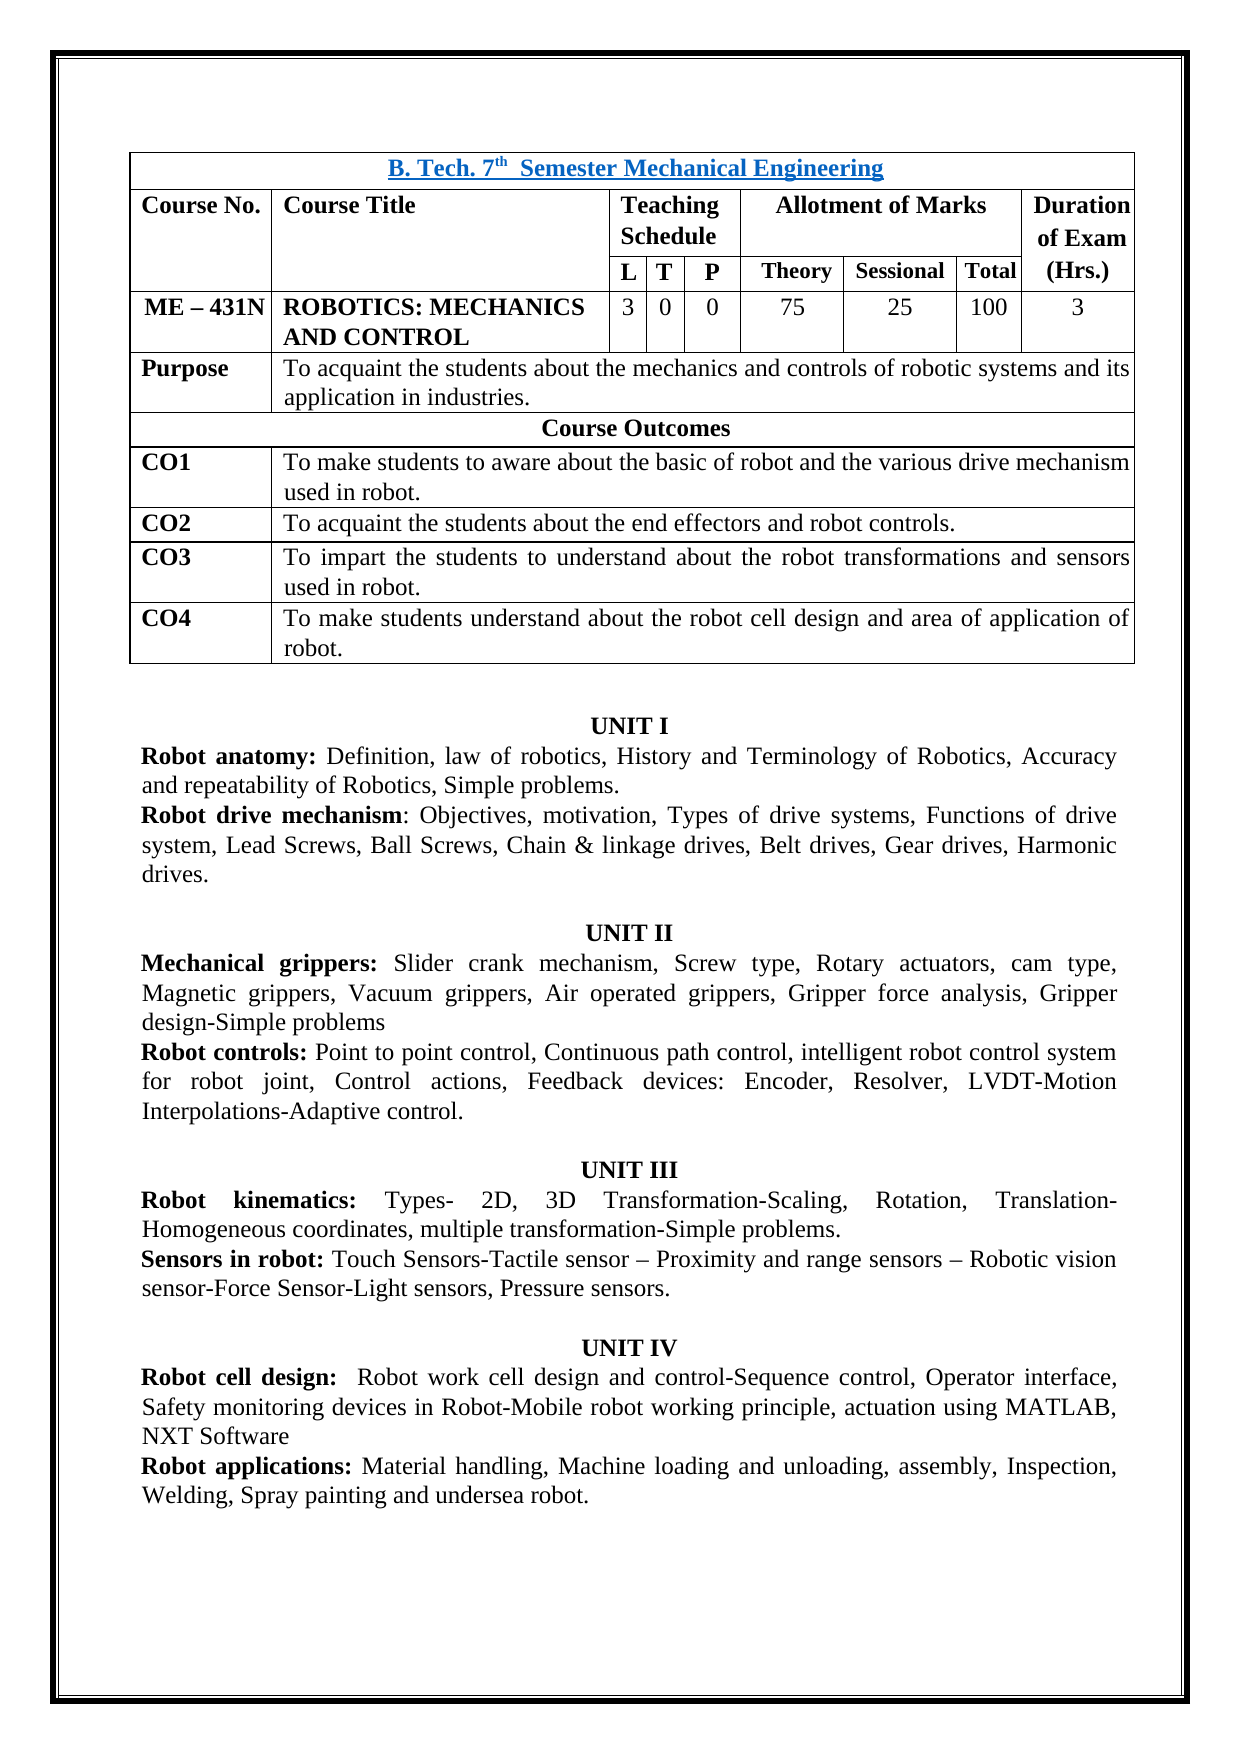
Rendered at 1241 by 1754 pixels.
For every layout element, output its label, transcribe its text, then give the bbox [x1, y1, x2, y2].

table_cell CO2 [131, 508, 271, 541]
table_cell Sessional [844, 257, 956, 291]
table_cell Allotment of Marks [741, 190, 1021, 256]
table_cell T [647, 257, 684, 291]
table_cell CO3 [131, 543, 271, 602]
table_cell Theory [741, 257, 843, 291]
table_cell To make students understand about the robot cell design and area of application of robot. [272, 603, 1134, 663]
text Robot cell design: Robot work cell design and control-Sequence control, Operator interface, Safety monitoring devices in Robot-Mobile robot working principle, actuation using MATLAB, NXT Software [141, 1362, 1118, 1450]
table_cell Course Outcomes [131, 413, 1134, 446]
text UNIT III [141, 1155, 1118, 1184]
text Sensors in robot: Touch Sensors-Tactile sensor – Proximity and range sensors – Robotic vision sensor-Force Sensor-Light sensors, Pressure sensors. [141, 1244, 1118, 1302]
table_cell To acquaint the students about the end effectors and robot controls. [272, 508, 1134, 541]
text UNIT I [141, 711, 1118, 740]
table_cell 3 [610, 292, 646, 352]
table_cell Teaching Schedule [610, 190, 740, 256]
text Mechanical grippers: Slider crank mechanism, Screw type, Rotary actuators, cam type, Magnetic grippers, Vacuum grippers, Air operated grippers, Gripper force analysis, Gripper design-Simple problems [141, 948, 1118, 1036]
text UNIT II [141, 918, 1118, 947]
table_header B. Tech. 7th Semester Mechanical Engineering [131, 153, 1134, 189]
table_cell ME – 431N [131, 292, 271, 352]
table_cell Purpose [131, 353, 271, 412]
text Robot anatomy: Definition, law of robotics, History and Terminology of Robotics, Accuracy and repeatability of Robotics, Simple problems. [141, 741, 1118, 799]
table_cell To make students to aware about the basic of robot and the various drive mechanism used in robot. [272, 448, 1134, 507]
table_cell To acquaint the students about the mechanics and controls of robotic systems and its application in industries. [272, 353, 1134, 412]
text Robot kinematics: Types- 2D, 3D Transformation-Scaling, Rotation, Translation- Homogeneous coordinates, multiple transformation-Simple problems. [141, 1185, 1118, 1243]
text Robot drive mechanism: Objectives, motivation, Types of drive systems, Functions of drive system, Lead Screws, Ball Screws, Chain & linkage drives, Belt drives, Gear drives, Harmonic drives. [141, 800, 1118, 888]
table_cell Course Title [272, 190, 609, 291]
table_cell 3 [1022, 292, 1134, 352]
table_cell Total [957, 257, 1021, 291]
table_cell CO4 [131, 603, 271, 663]
table_cell 25 [844, 292, 956, 352]
table_cell To impart the students to understand about the robot transformations and sensors used in robot. [272, 543, 1134, 602]
table_cell Duration of Exam (Hrs.) [1022, 190, 1134, 291]
text Robot applications: Material handling, Machine loading and unloading, assembly, Inspection, Welding, Spray painting and undersea robot. [141, 1451, 1118, 1509]
table_cell Course No. [131, 190, 271, 291]
table_cell ROBOTICS: MECHANICS AND CONTROL [272, 292, 609, 352]
text Robot controls: Point to point control, Continuous path control, intelligent robot control system for robot joint, Control actions, Feedback devices: Encoder, Resolver, LVDT-Motion Interpolations-Adaptive control. [141, 1037, 1118, 1125]
text UNIT IV [141, 1333, 1118, 1361]
table_cell P [685, 257, 740, 291]
table_cell 75 [741, 292, 843, 352]
table_cell 0 [685, 292, 740, 352]
table_cell CO1 [131, 448, 271, 507]
table_cell 100 [957, 292, 1021, 352]
table_cell 0 [647, 292, 684, 352]
table_cell L [610, 257, 646, 291]
